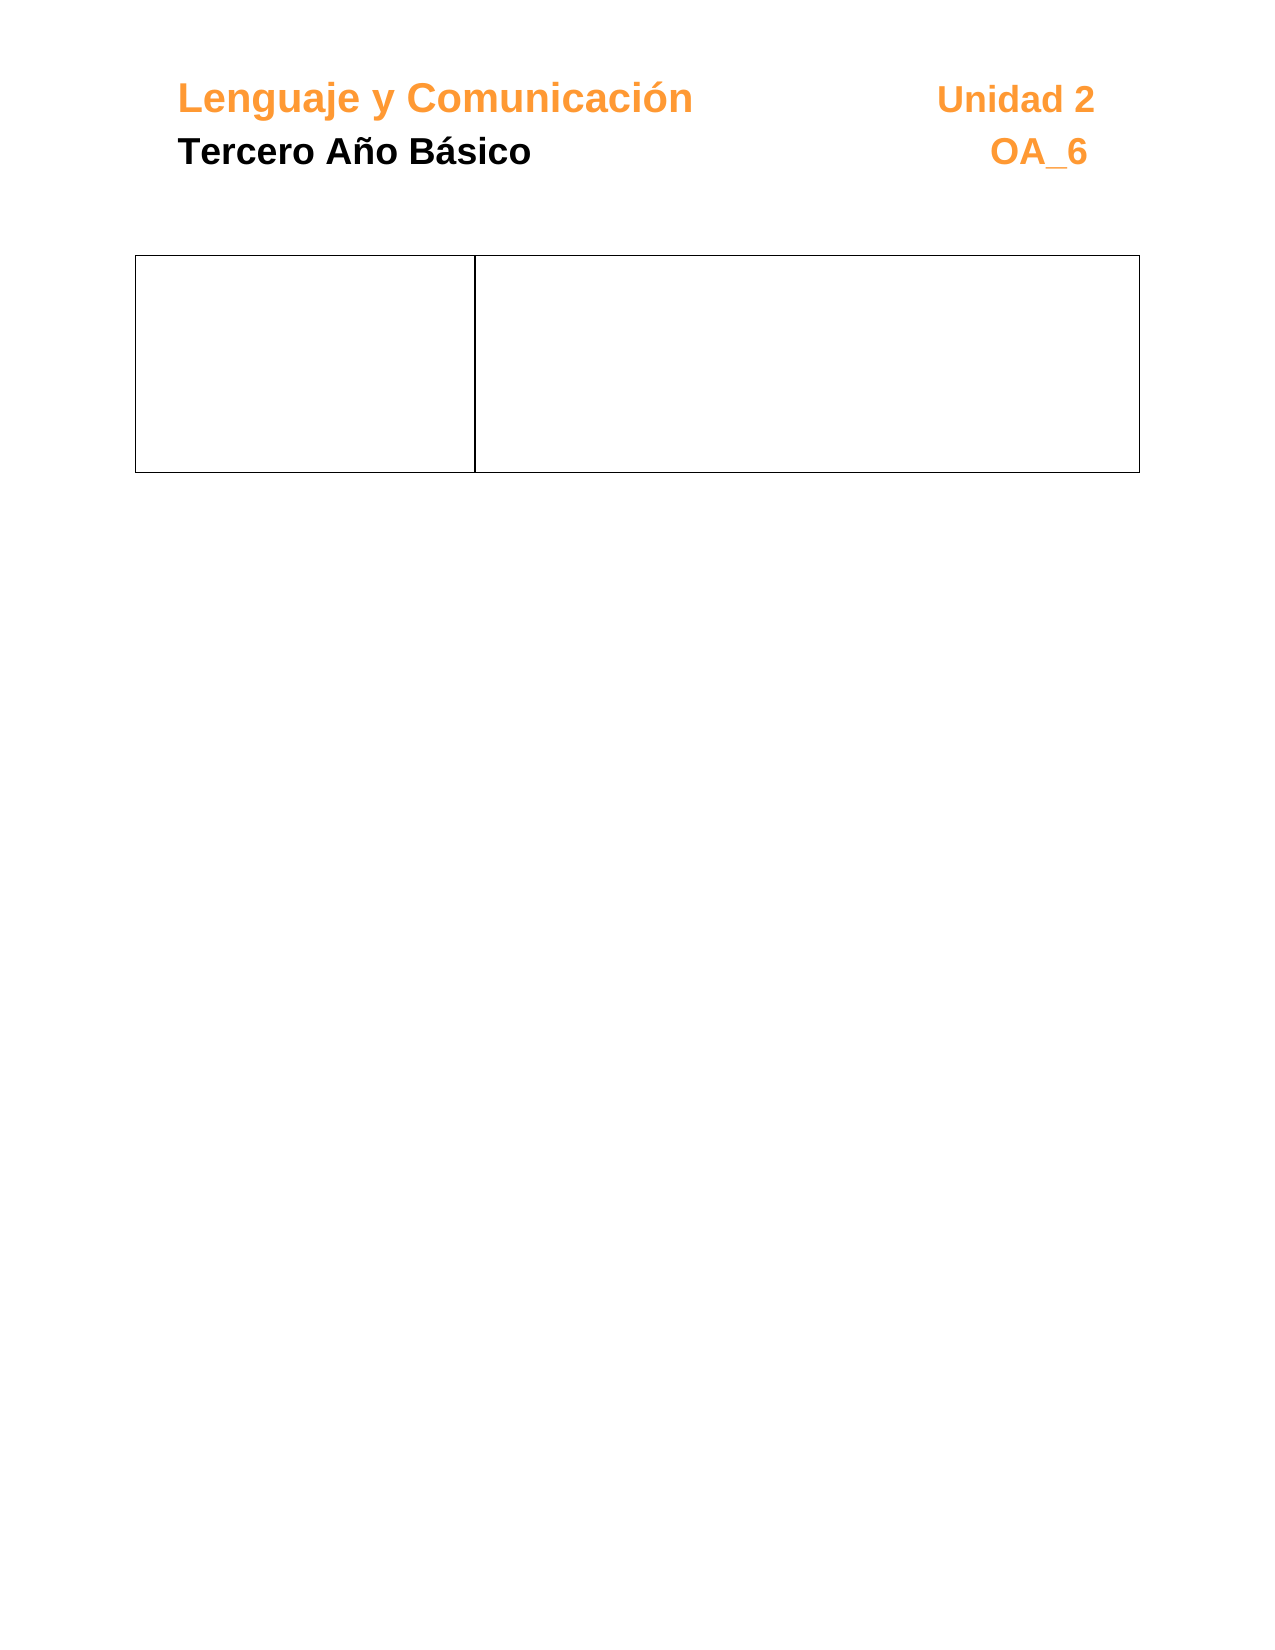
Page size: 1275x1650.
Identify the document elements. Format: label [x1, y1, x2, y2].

table_cell [476, 256, 1139, 472]
table_cell [136, 256, 474, 472]
